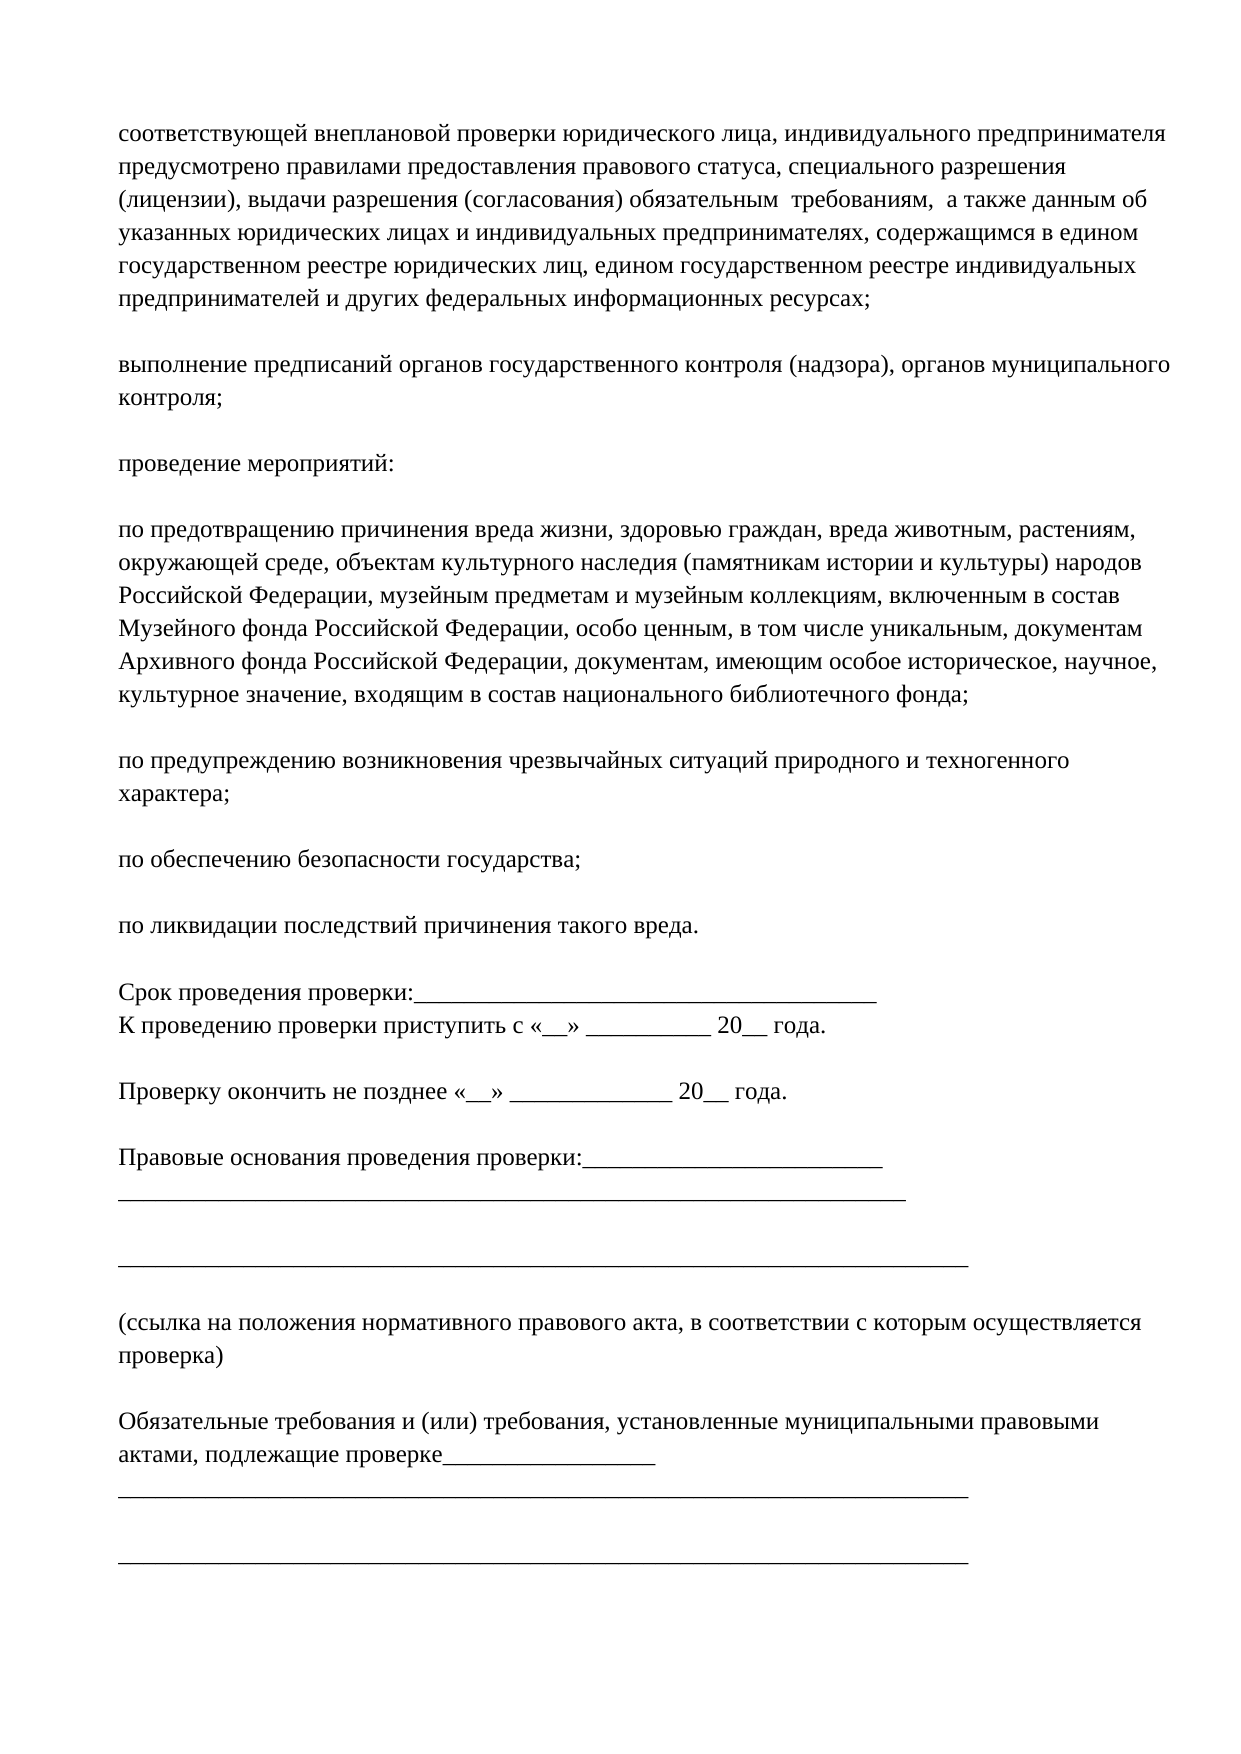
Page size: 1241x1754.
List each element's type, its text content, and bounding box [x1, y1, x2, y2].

text ____________________________________________________________________ [118, 1241, 1181, 1269]
text ____________________________________________________________________ [118, 1472, 1181, 1501]
text по предупреждению возникновения чрезвычайных ситуаций природного и техногенного характера; [118, 746, 1181, 807]
text (ссылка на положения нормативного правового акта, в соответствии с которым осуществляется проверка) [118, 1307, 1181, 1369]
text ____________________________________________________________________ [118, 1538, 1181, 1567]
text проведение мероприятий: [118, 448, 1181, 477]
text _______________________________________________________________ [118, 1175, 1181, 1203]
text К проведению проверки приступить с «__» __________ 20__ года. [118, 1010, 1181, 1038]
text Обязательные требования и (или) требования, установленные муниципальными правовыми актами, подлежащие проверке_________________ [118, 1406, 1181, 1468]
text Срок проведения проверки:_____________________________________ [118, 977, 1181, 1005]
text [118, 118, 1181, 312]
text по предотвращению причинения вреда жизни, здоровью граждан, вреда животным, растениям, окружающей среде, объектам культурного наследия (памятникам истории и культуры) народов Российской Федерации, музейным предметам и музейным коллекциям, включенным в состав Музейного фонда Российской Федерации, особо ценным, в том числе уникальным, документам Архивного фонда Российской Федерации, документам, имеющим особое историческое, научное, культурное значение, входящим в состав национального библиотечного фонда; [118, 514, 1181, 708]
text по обеспечению безопасности государства; [118, 844, 1181, 873]
text выполнение предписаний органов государственного контроля (надзора), органов муниципального контроля; [118, 349, 1181, 411]
text Правовые основания проведения проверки:________________________ [118, 1142, 1181, 1171]
text по ликвидации последствий причинения такого вреда. [118, 911, 1181, 939]
text Проверку окончить не позднее «__» _____________ 20__ года. [118, 1076, 1181, 1104]
